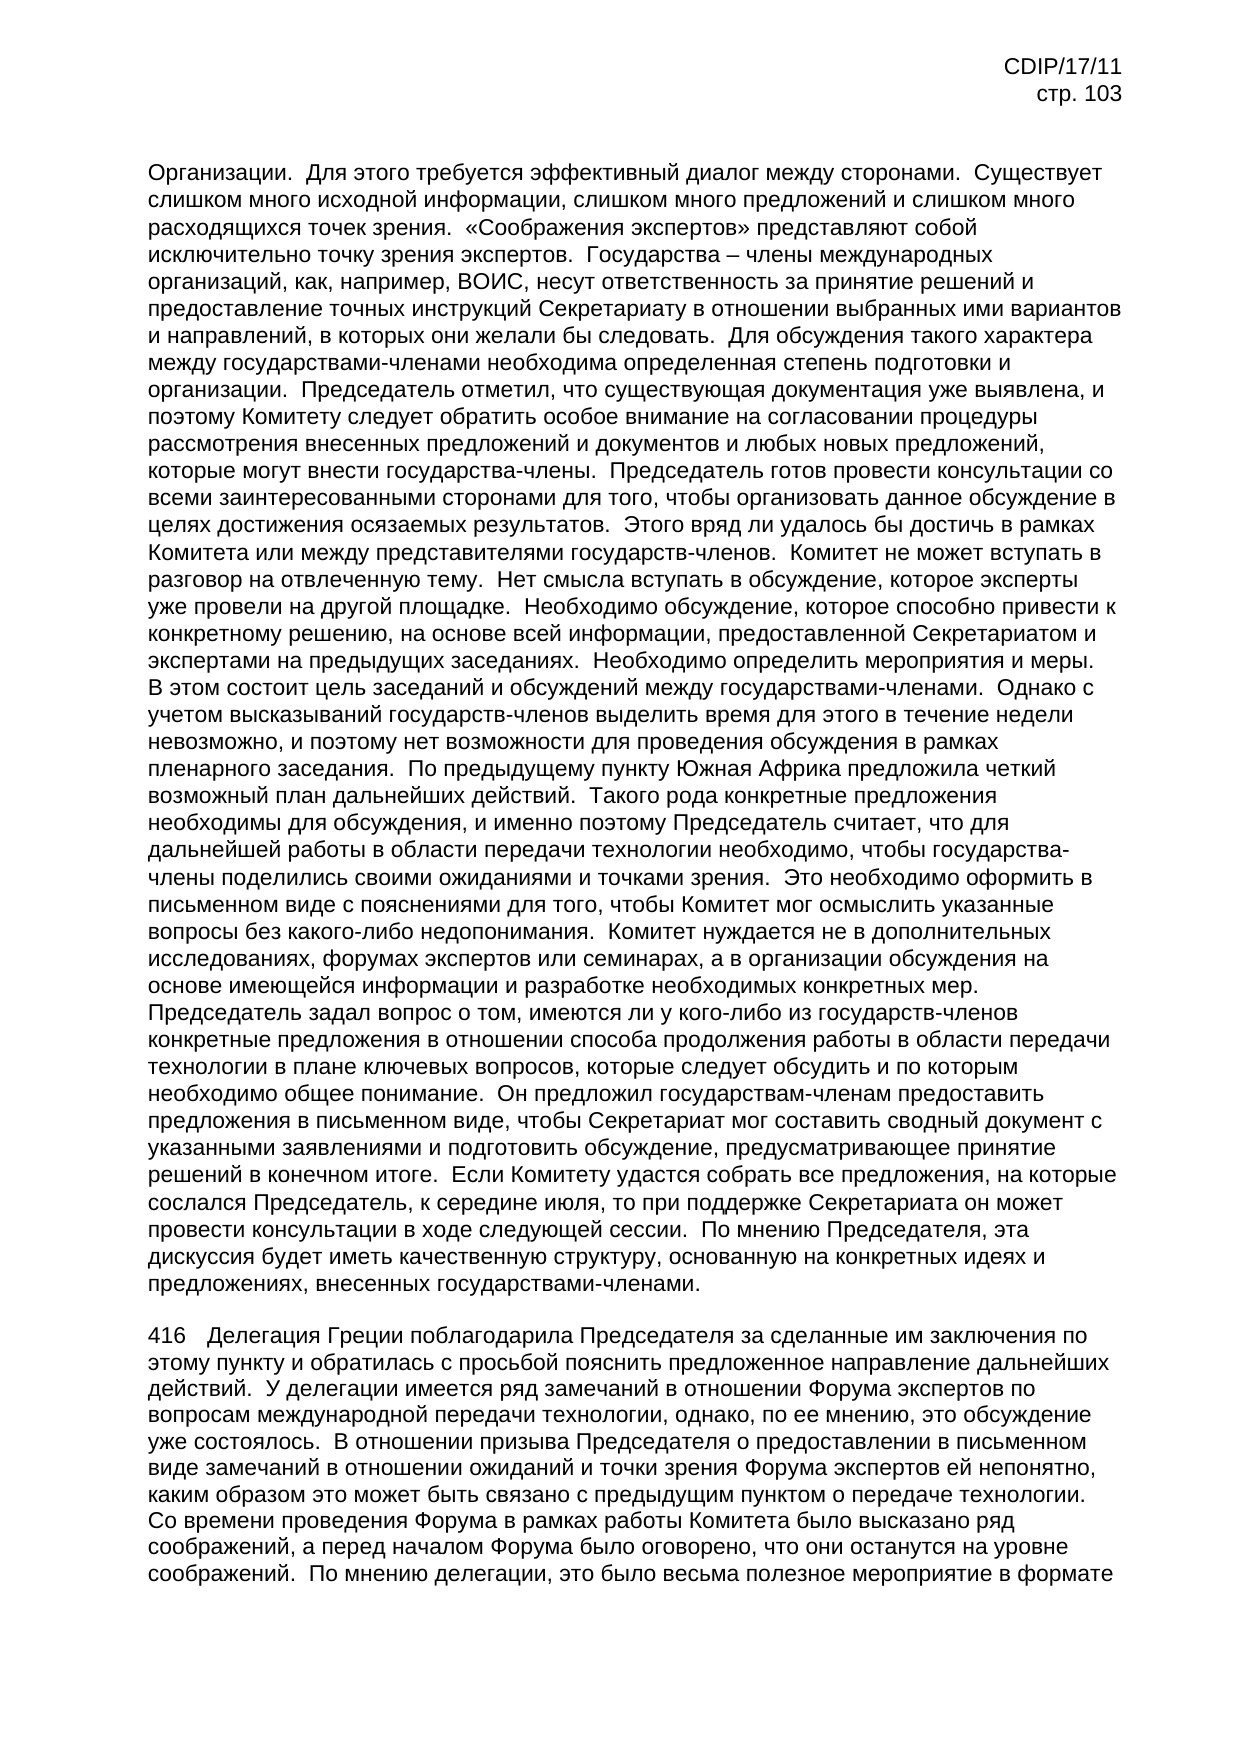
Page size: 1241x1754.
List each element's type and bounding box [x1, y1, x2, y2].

text [148, 158, 1122, 1296]
text [148, 1322, 1122, 1586]
